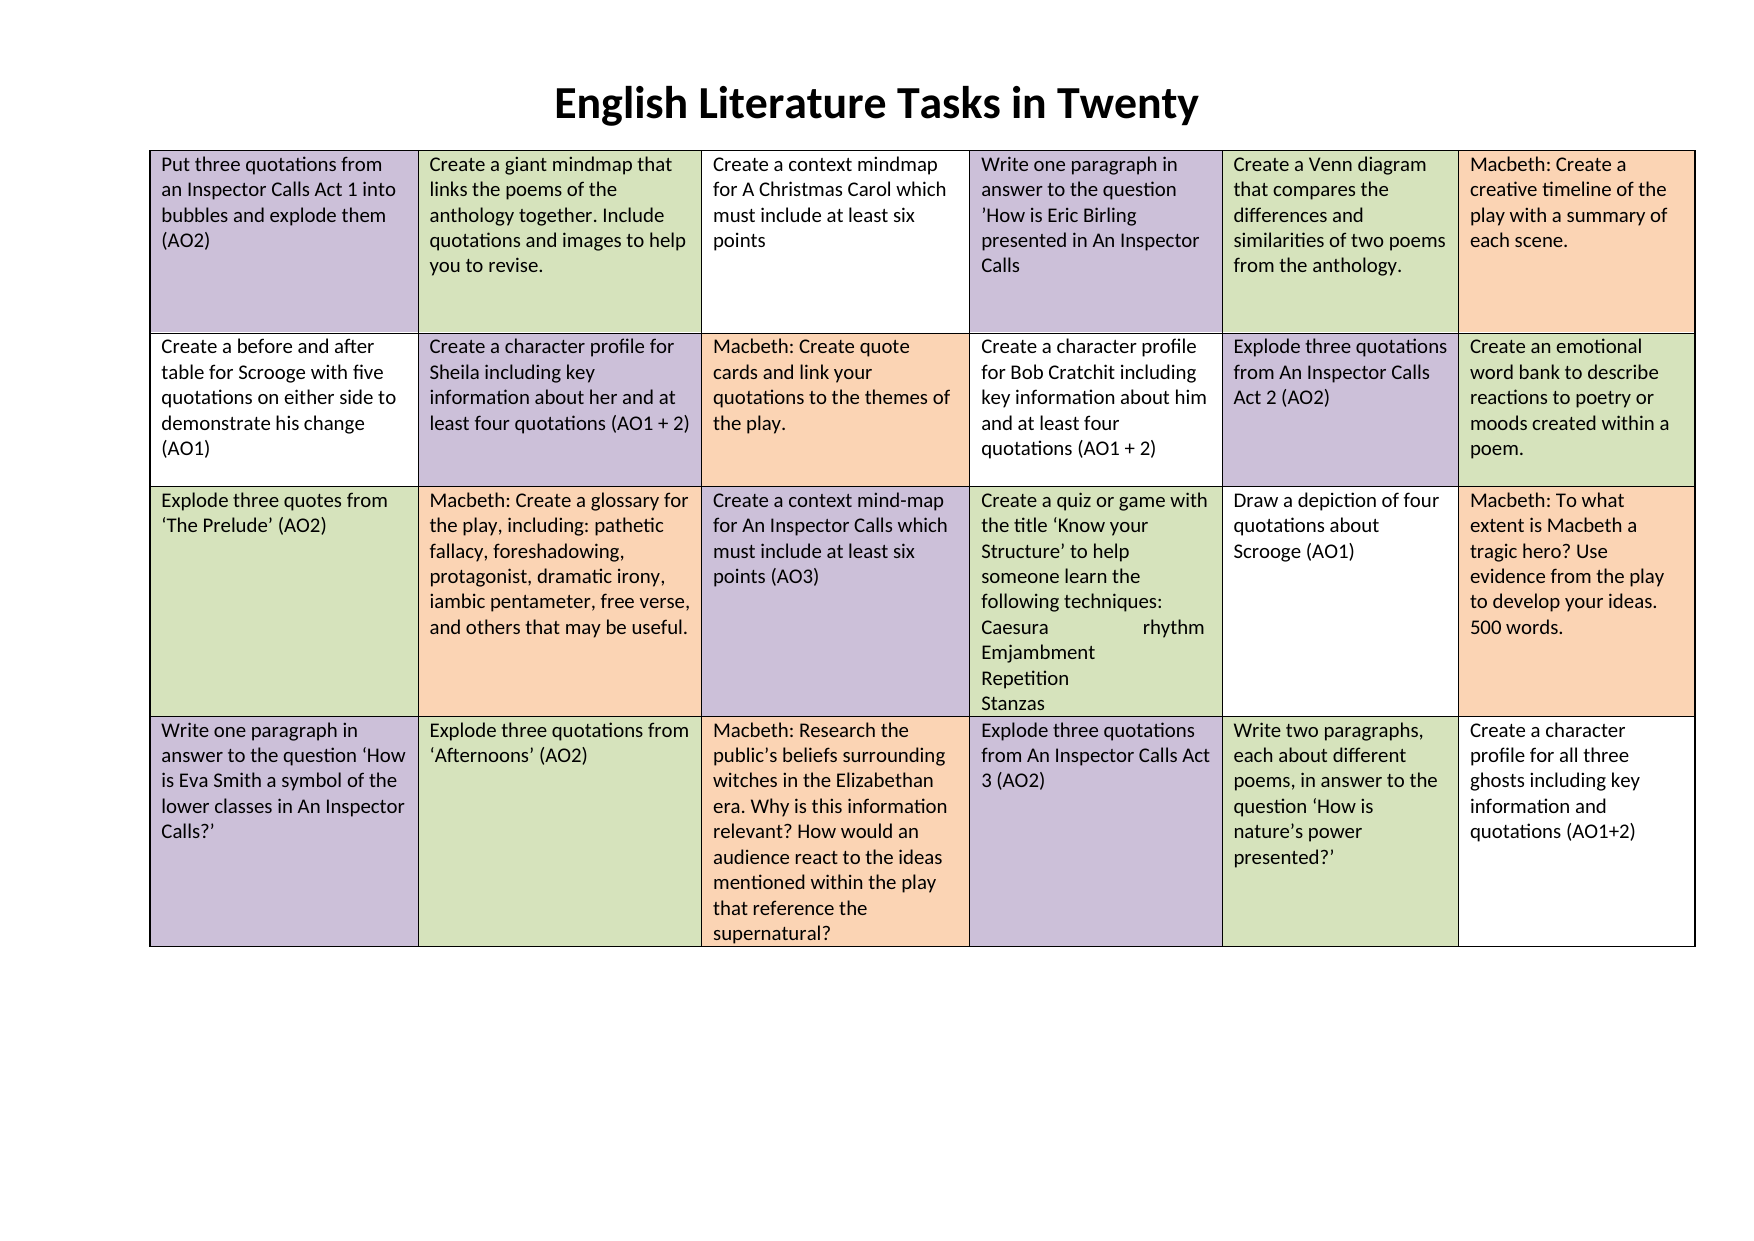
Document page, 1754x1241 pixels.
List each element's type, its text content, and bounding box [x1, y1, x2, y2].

table_cell Create an emotional word bank to describe reactions to poetry or moods created within a poem. [1459, 334, 1694, 486]
table_cell Create a character profile for Bob Cratchit including key information about him and at least four quotations (AO1 + 2) [970, 334, 1222, 486]
table_cell Create a context mind-map for An Inspector Calls which must include at least six points (AO3) [702, 487, 969, 716]
table_header Create a giant mindmap that links the poems of the anthology together. Include quotations and images to help you to revise. [419, 151, 701, 332]
table_header Create a Venn diagram that compares the differences and similarities of two poems from the anthology. [1223, 151, 1458, 332]
table_cell Explode three quotations from An Inspector Calls Act 2 (AO2) [1223, 334, 1458, 486]
table_cell Write one paragraph in answer to the question ‘How is Eva Smith a symbol of the lower classes in An Inspector Calls?’ [151, 717, 418, 946]
table_cell Draw a depiction of four quotations about Scrooge (AO1) [1223, 487, 1458, 716]
table_cell Macbeth: Create quote cards and link your quotations to the themes of the play. [702, 334, 969, 486]
table_header Write one paragraph in answer to the question ’How is Eric Birling presented in An Inspector Calls [970, 151, 1222, 332]
table_cell Macbeth: To what extent is Macbeth a tragic hero? Use evidence from the play to develop your ideas. 500 words. [1459, 487, 1694, 716]
table_header Create a context mindmap for A Christmas Carol which must include at least six points [702, 151, 969, 332]
table_cell Create a character profile for all three ghosts including key information and quotations (AO1+2) [1459, 717, 1694, 946]
table_cell Write two paragraphs, each about different poems, in answer to the question ‘How is nature’s power presented?’ [1223, 717, 1458, 946]
table_cell Create a quiz or game with the title ‘Know your Structure’ to help someone learn the following techniques: Caesura rhythm Emjambment Repetition Stanzas [970, 487, 1222, 716]
table_cell Explode three quotes from ‘The Prelude’ (AO2) [151, 487, 418, 716]
table_header Macbeth: Create a creative timeline of the play with a summary of each scene. [1459, 151, 1694, 332]
table_cell Explode three quotations from An Inspector Calls Act 3 (AO2) [970, 717, 1222, 946]
table_cell Create a character profile for Sheila including key information about her and at least four quotations (AO1 + 2) [419, 334, 701, 486]
table_header Put three quotations from an Inspector Calls Act 1 into bubbles and explode them (AO2) [151, 151, 418, 332]
table_cell Create a before and after table for Scrooge with five quotations on either side to demonstrate his change (AO1) [151, 334, 418, 486]
table_cell Macbeth: Research the public’s beliefs surrounding witches in the Elizabethan era. Why is this information relevant? How would an audience react to the ideas mentioned within the play that reference the supernatural? [702, 717, 969, 946]
table_cell Explode three quotations from ‘Afternoons’ (AO2) [419, 717, 701, 946]
table_cell Macbeth: Create a glossary for the play, including: pathetic fallacy, foreshadowing, protagonist, dramatic irony, iambic pentameter, free verse, and others that may be useful. [419, 487, 701, 716]
